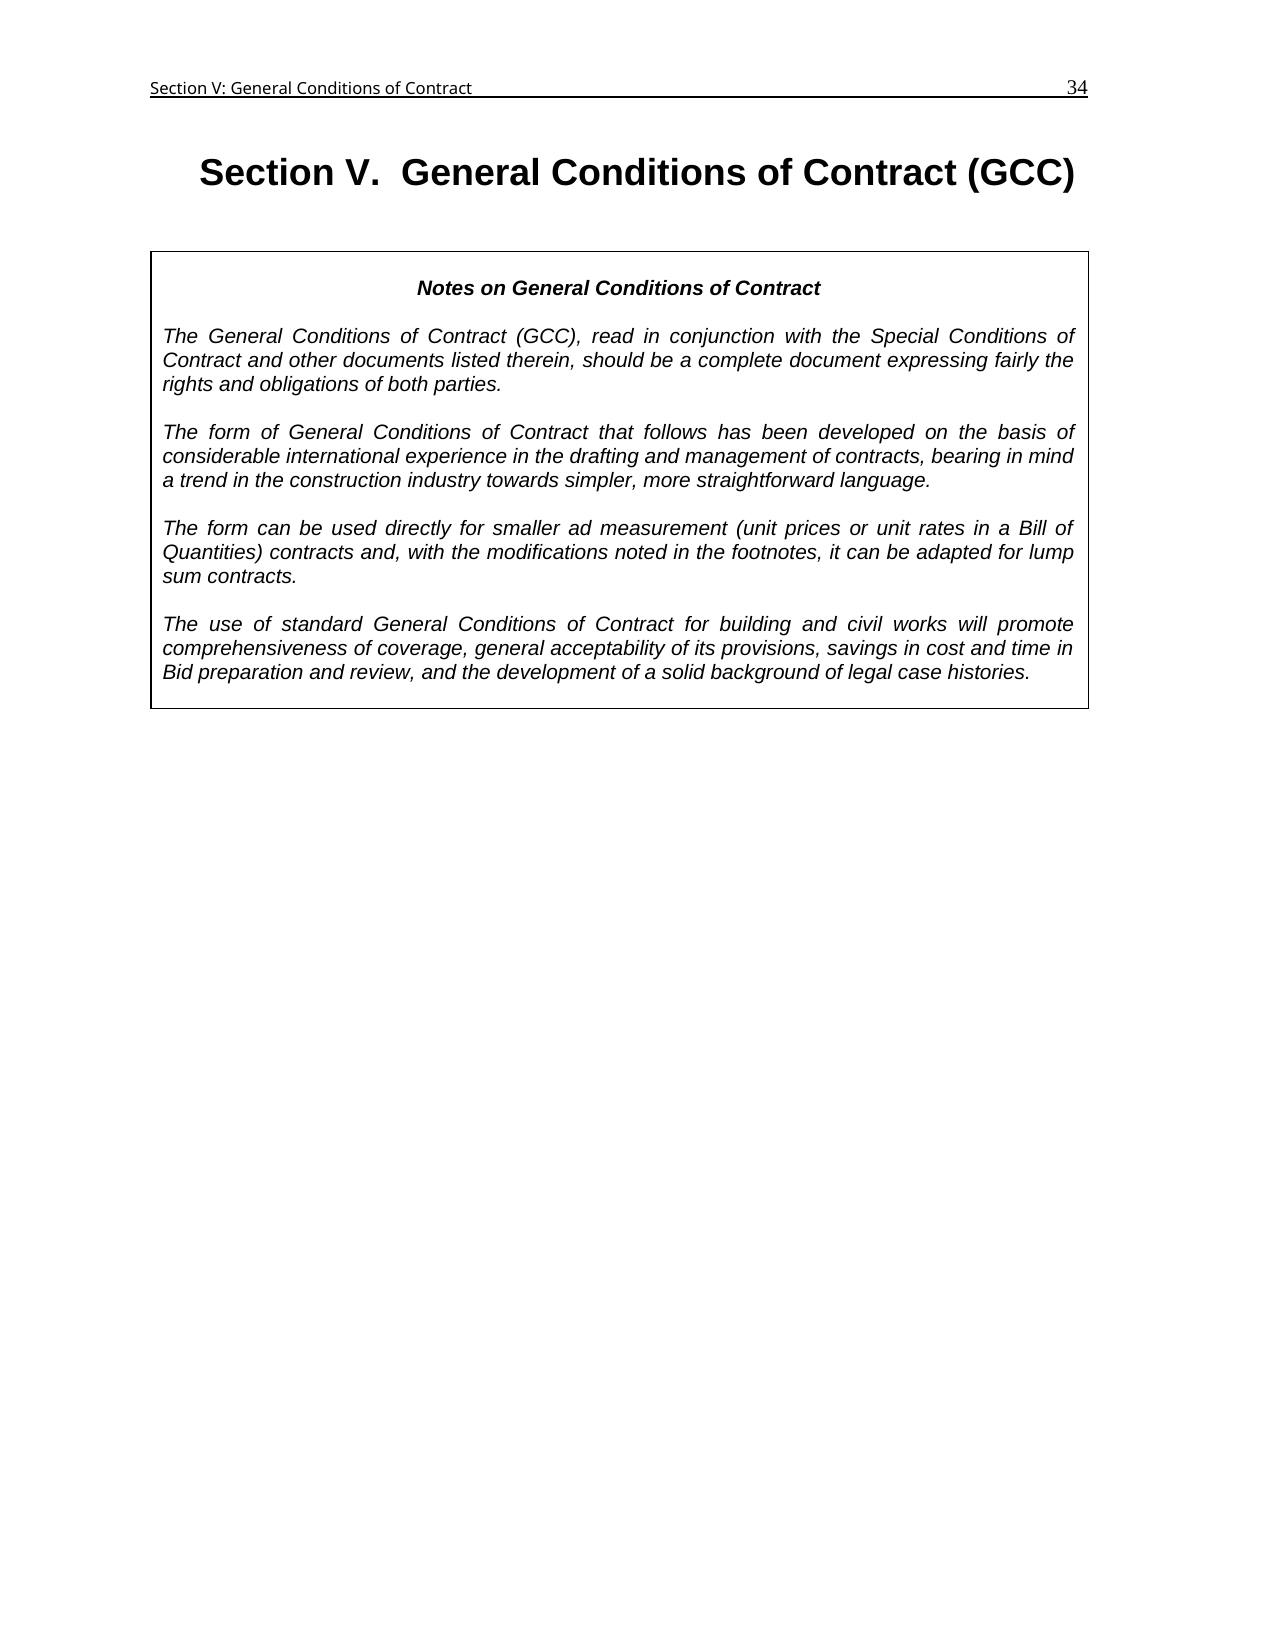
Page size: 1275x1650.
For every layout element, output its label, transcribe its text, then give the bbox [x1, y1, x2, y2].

subtitle Section V. General Conditions of Contract (GCC) [150, 150, 1125, 193]
table_header Notes on General Conditions of Contract The General Conditions of Contract (GCC), read in conjunction with the Special Conditions of Contract and other documents listed therein, should be a complete document expressing fairly the rights and obligations of both parties. The form of General Conditions of Contract that follows has been developed on the basis of considerable international experience in the drafting and management of contracts, bearing in mind a trend in the construction industry towards simpler, more straightforward language. The form can be used directly for smaller ad measurement (unit prices or unit rates in a Bill of Quantities) contracts and, with the modifications noted in the footnotes, it can be adapted for lump sum contracts. The use of standard General Conditions of Contract for building and civil works will promote comprehensiveness of coverage, general acceptability of its provisions, savings in cost and time in Bid preparation and review, and the development of a solid background of legal case histories. [152, 252, 1088, 707]
